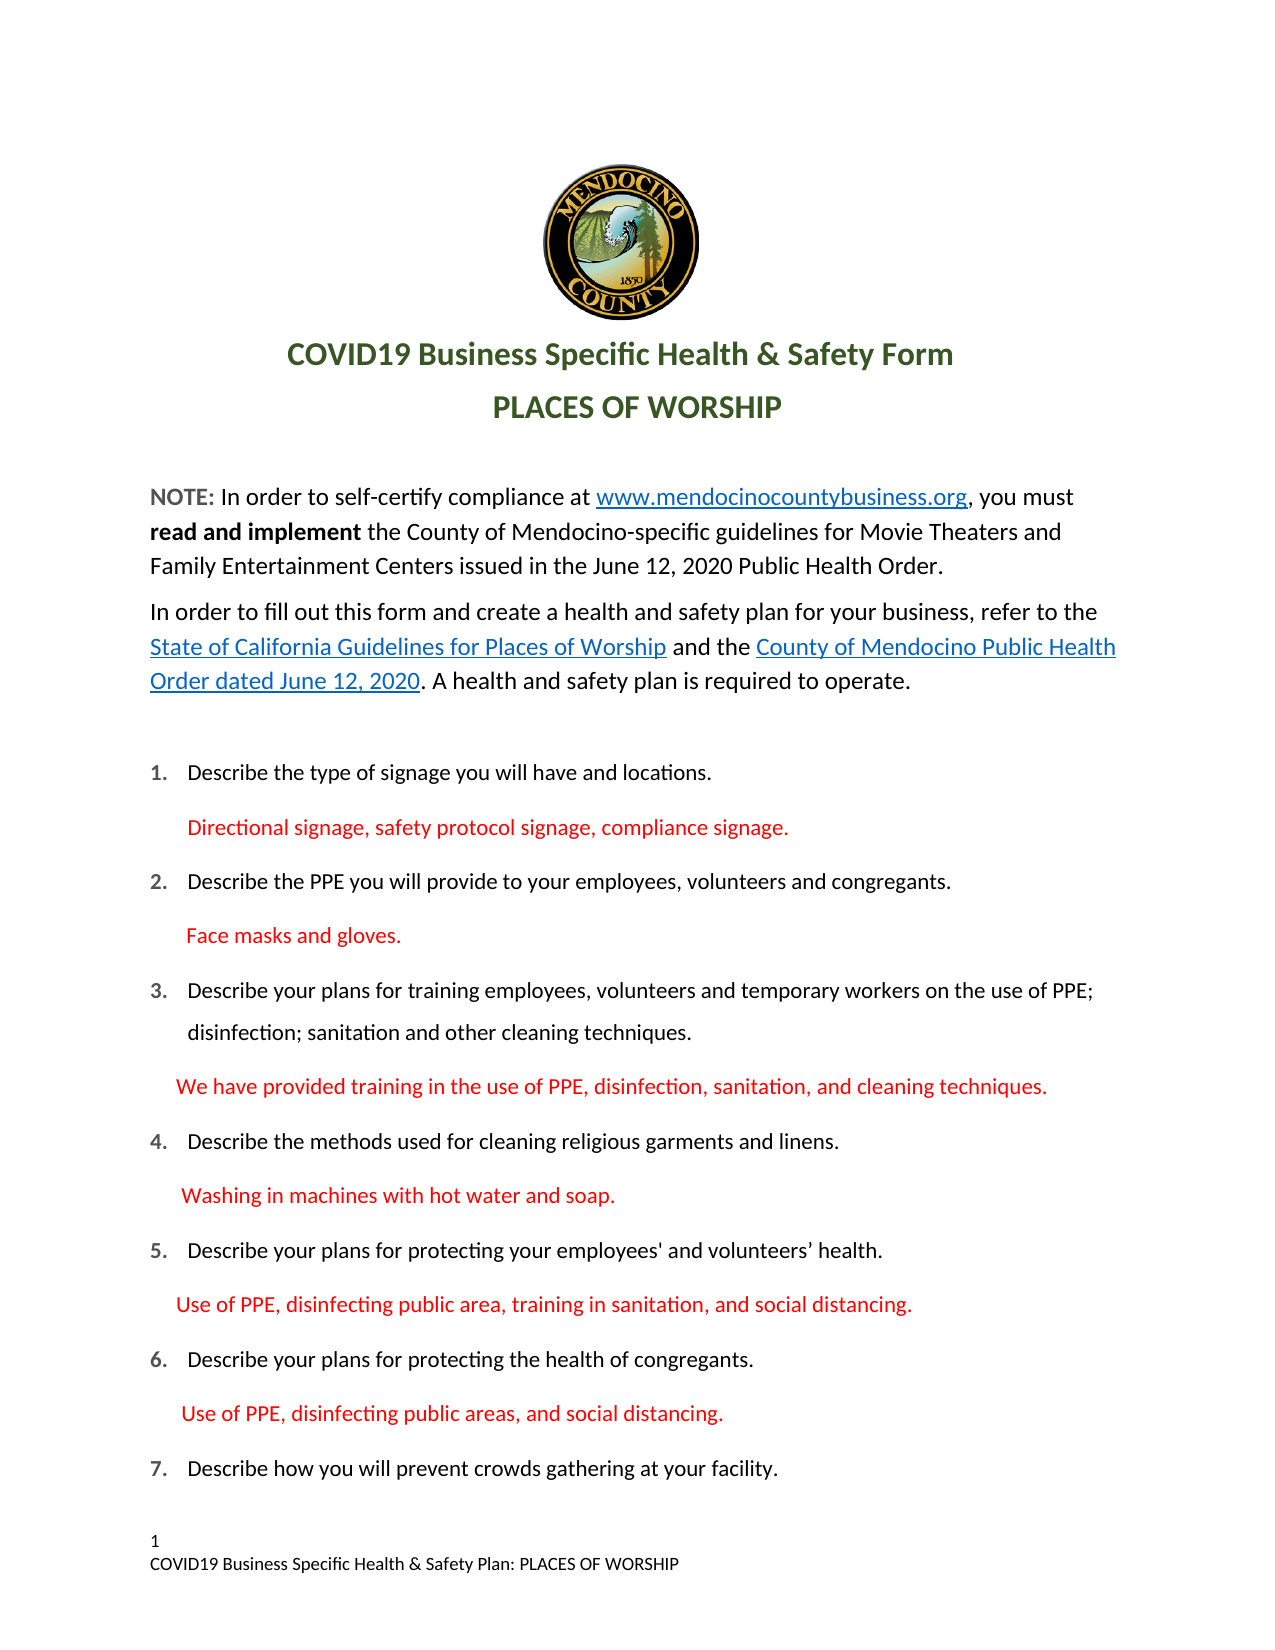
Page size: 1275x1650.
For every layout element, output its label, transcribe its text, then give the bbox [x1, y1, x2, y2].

text Use of PPE, disinfecting public areas, and social distancing. [150, 1399, 1125, 1427]
text We have provided training in the use of PPE, disinfection, sanitation, and cleaning techniques. [150, 1072, 1125, 1101]
list Describe the type of signage you will have and locations. [150, 758, 1125, 786]
list Describe your plans for protecting your employees' and volunteers’ health. [150, 1236, 1125, 1264]
list Describe the PPE you will provide to your employees, volunteers and congregants. [150, 867, 1125, 895]
list Describe your plans for training employees, volunteers and temporary workers on the use of PPE; disinfection; sanitation and other cleaning techniques. [150, 976, 1125, 1046]
picture [542, 163, 700, 321]
text Use of PPE, disinfecting public area, training in sanitation, and social distancing. [150, 1290, 1125, 1318]
text NOTE: In order to self-certify compliance at www.mendocinocountybusiness.org, you must read and implement the County of Mendocino-specific guidelines for Movie Theaters and Family Entertainment Centers issued in the June 12, 2020 Public Health Order. [150, 481, 1114, 581]
list Describe the methods used for cleaning religious garments and linens. [150, 1127, 1125, 1155]
list Describe your plans for protecting the health of congregants. [150, 1345, 1125, 1373]
text In order to fill out this form and create a health and safety plan for your business, refer to the State of California Guidelines for Places of Worship and the County of Mendocino Public Health Order dated June 12, 2020. A health and safety plan is required to operate. [150, 596, 1121, 696]
list Describe how you will prevent crowds gathering at your facility. [150, 1454, 1125, 1482]
text Face masks and gloves. [150, 922, 1125, 949]
text Washing in machines with hot water and soap. [150, 1181, 1125, 1209]
subtitle COVID19 Business Specific Health & Safety Form [150, 333, 1092, 374]
text PLACES OF WORSHIP [150, 386, 1125, 427]
text Directional signage, safety protocol signage, compliance signage. [187, 813, 1125, 841]
